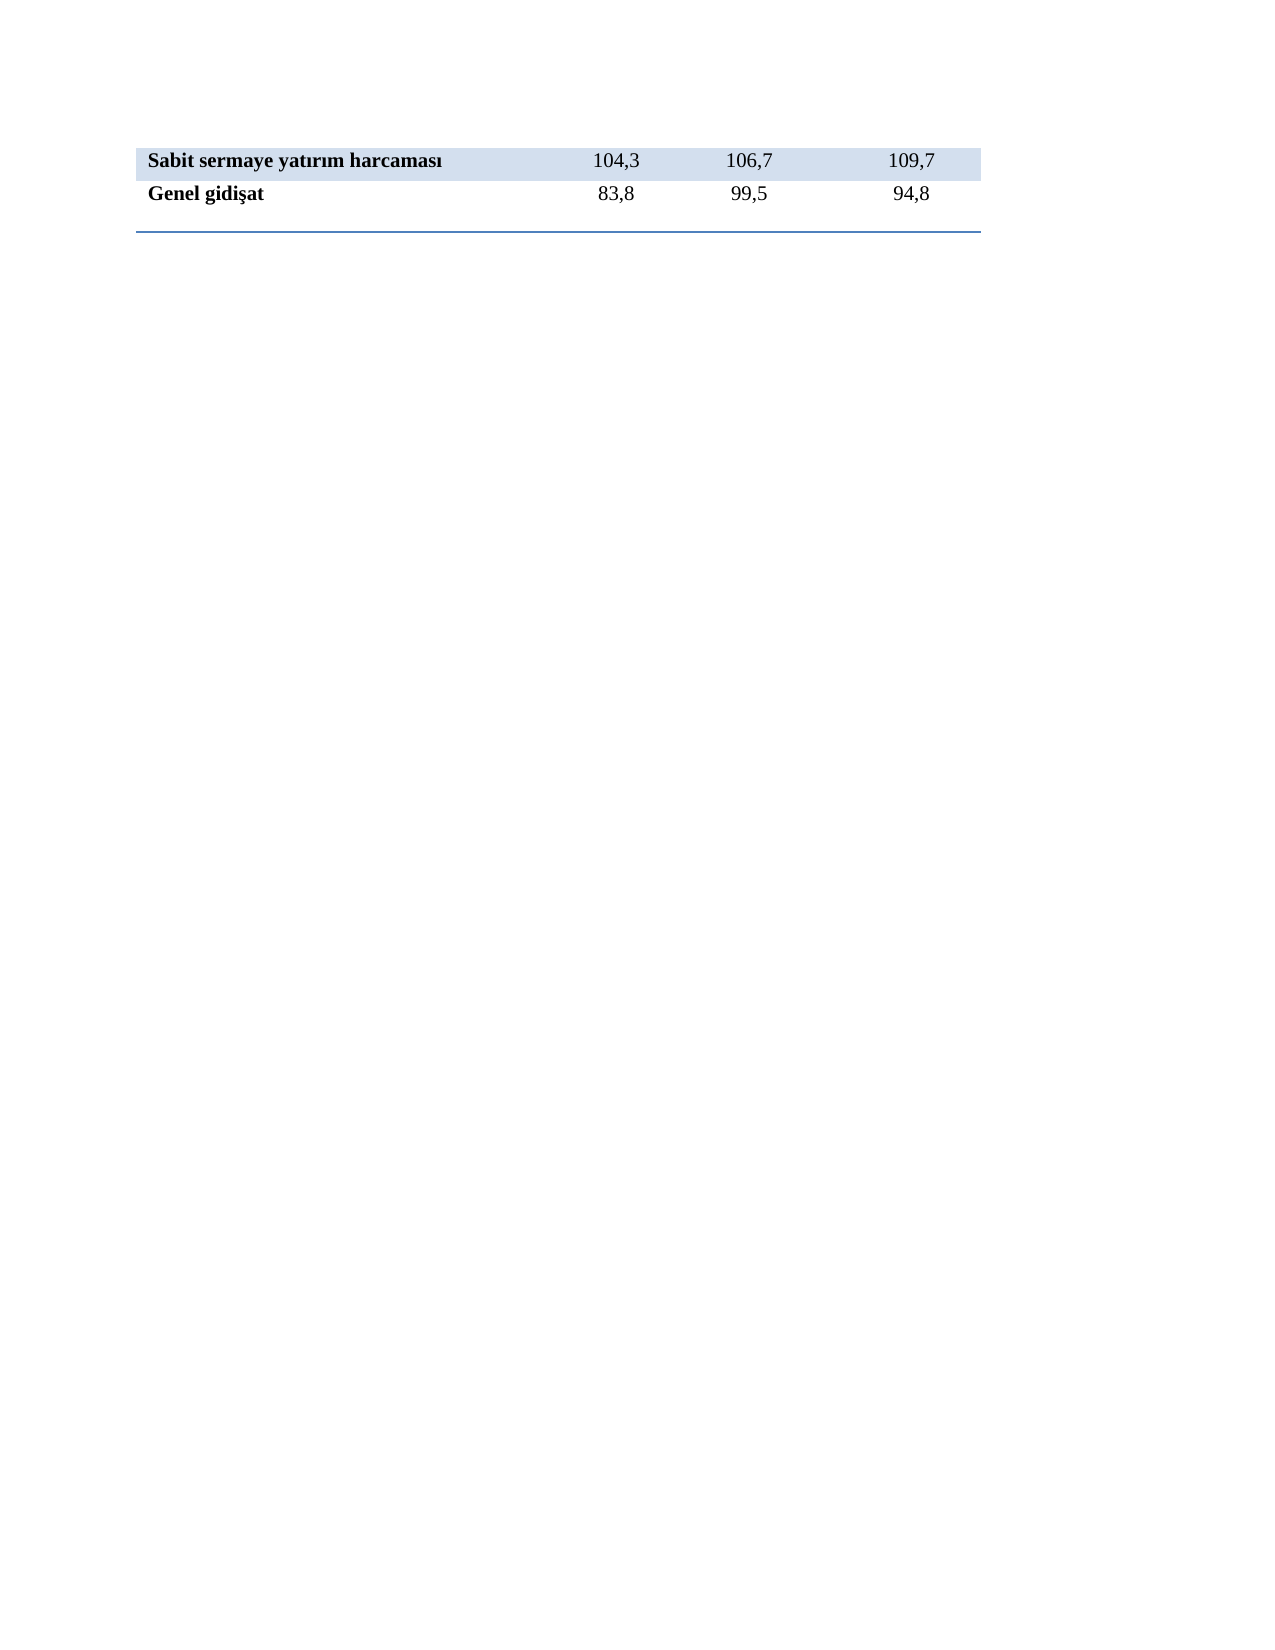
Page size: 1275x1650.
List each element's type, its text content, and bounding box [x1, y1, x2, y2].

table_cell 109,7 [842, 148, 981, 181]
table_cell 99,5 [656, 181, 842, 231]
table_cell 83,8 [576, 181, 656, 231]
table_cell Genel gidişat [136, 181, 576, 231]
table_cell 106,7 [656, 148, 842, 181]
table_cell 94,8 [842, 181, 981, 231]
table_cell 104,3 [576, 148, 656, 181]
table_cell Sabit sermaye yatırım harcaması [136, 148, 576, 181]
